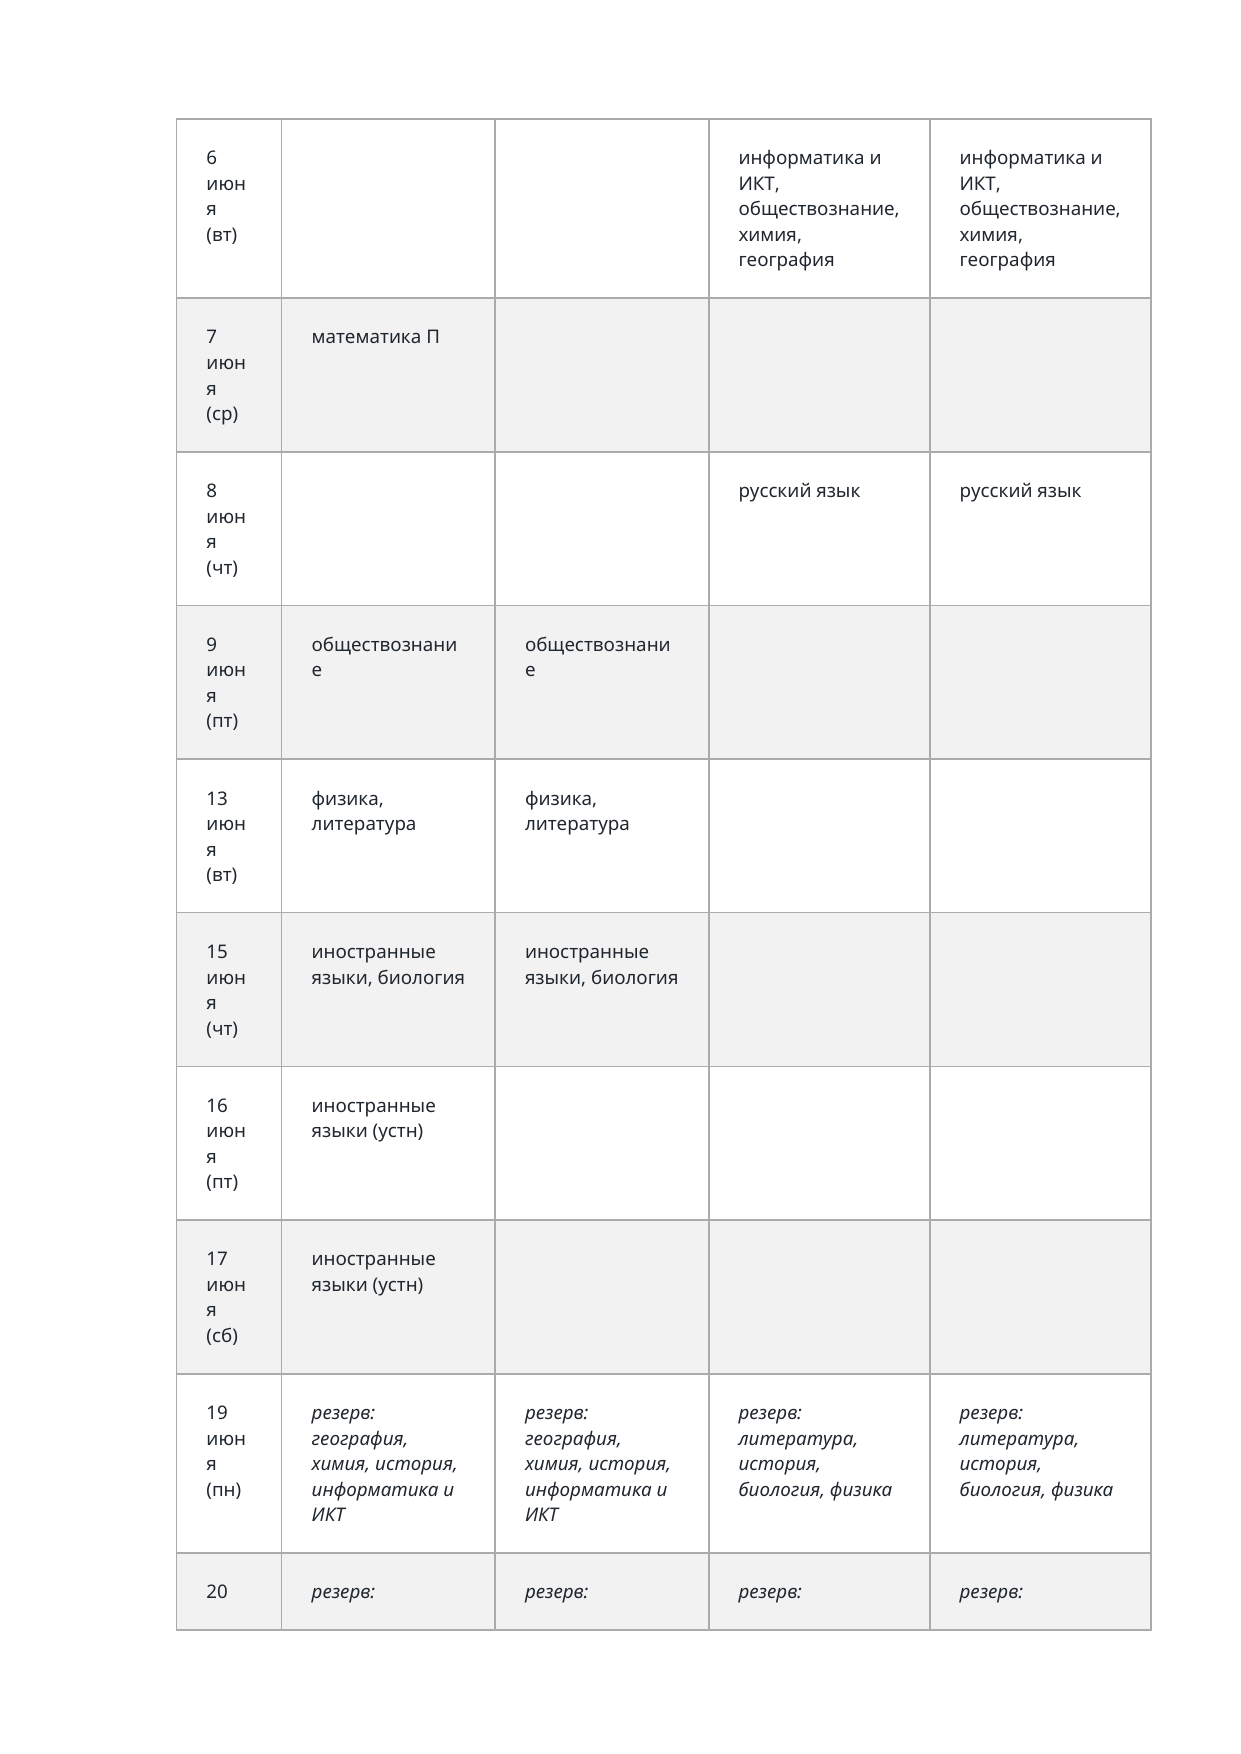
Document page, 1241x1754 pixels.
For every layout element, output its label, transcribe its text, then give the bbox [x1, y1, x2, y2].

table_cell 16 июня (пт) [177, 1067, 281, 1219]
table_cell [931, 1554, 1150, 1629]
table_cell 8 июня (чт) [177, 453, 281, 604]
table_cell обществознание [282, 606, 494, 758]
table_cell обществознание [496, 606, 708, 758]
table_cell 19 июня (пн) [177, 1375, 281, 1552]
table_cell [282, 1554, 494, 1629]
table_cell 15 июня (чт) [177, 913, 281, 1066]
table_cell русский язык [931, 453, 1150, 604]
table_cell иностранные языки, биология [282, 913, 494, 1066]
table_cell [931, 606, 1150, 758]
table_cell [710, 1554, 929, 1629]
table_cell [496, 1221, 708, 1373]
table_cell иностранные языки (устн) [282, 1067, 494, 1219]
table_cell информатика и ИКТ, обществознание, химия, география [931, 120, 1150, 297]
table_cell [710, 606, 929, 758]
table_cell [931, 760, 1150, 912]
table_cell 13 июня (вт) [177, 760, 281, 912]
table_cell [496, 453, 708, 604]
table_cell резерв: литература, история, биология, физика [931, 1375, 1150, 1552]
table_cell физика, литература [282, 760, 494, 912]
table_cell резерв: литература, история, биология, физика [710, 1375, 929, 1552]
table_cell [710, 299, 929, 451]
table_cell [496, 299, 708, 451]
table_cell [710, 1067, 929, 1219]
table_cell [710, 1221, 929, 1373]
table_cell математика П [282, 299, 494, 451]
table_cell [496, 120, 708, 297]
table_cell [931, 1221, 1150, 1373]
table_cell [282, 120, 494, 297]
table_cell [496, 1067, 708, 1219]
table_cell информатика и ИКТ, обществознание, химия, география [710, 120, 929, 297]
table_cell русский язык [710, 453, 929, 604]
table_cell 7 июня (ср) [177, 299, 281, 451]
table_cell [282, 453, 494, 604]
table_cell [931, 299, 1150, 451]
table_cell [710, 913, 929, 1066]
table_cell физика, литература [496, 760, 708, 912]
table_cell [710, 760, 929, 912]
table_cell 6 июня (вт) [177, 120, 281, 297]
table_cell [931, 913, 1150, 1066]
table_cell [496, 1554, 708, 1629]
table_cell 9 июня (пт) [177, 606, 281, 758]
table_cell 20 июня (вт) [177, 1554, 281, 1629]
table_cell иностранные языки, биология [496, 913, 708, 1066]
table_cell резерв: география, химия, история, информатика и ИКТ [282, 1375, 494, 1552]
table_cell резерв: география, химия, история, информатика и ИКТ [496, 1375, 708, 1552]
table_cell 17 июня (сб) [177, 1221, 281, 1373]
table_cell [931, 1067, 1150, 1219]
table_cell иностранные языки (устн) [282, 1221, 494, 1373]
